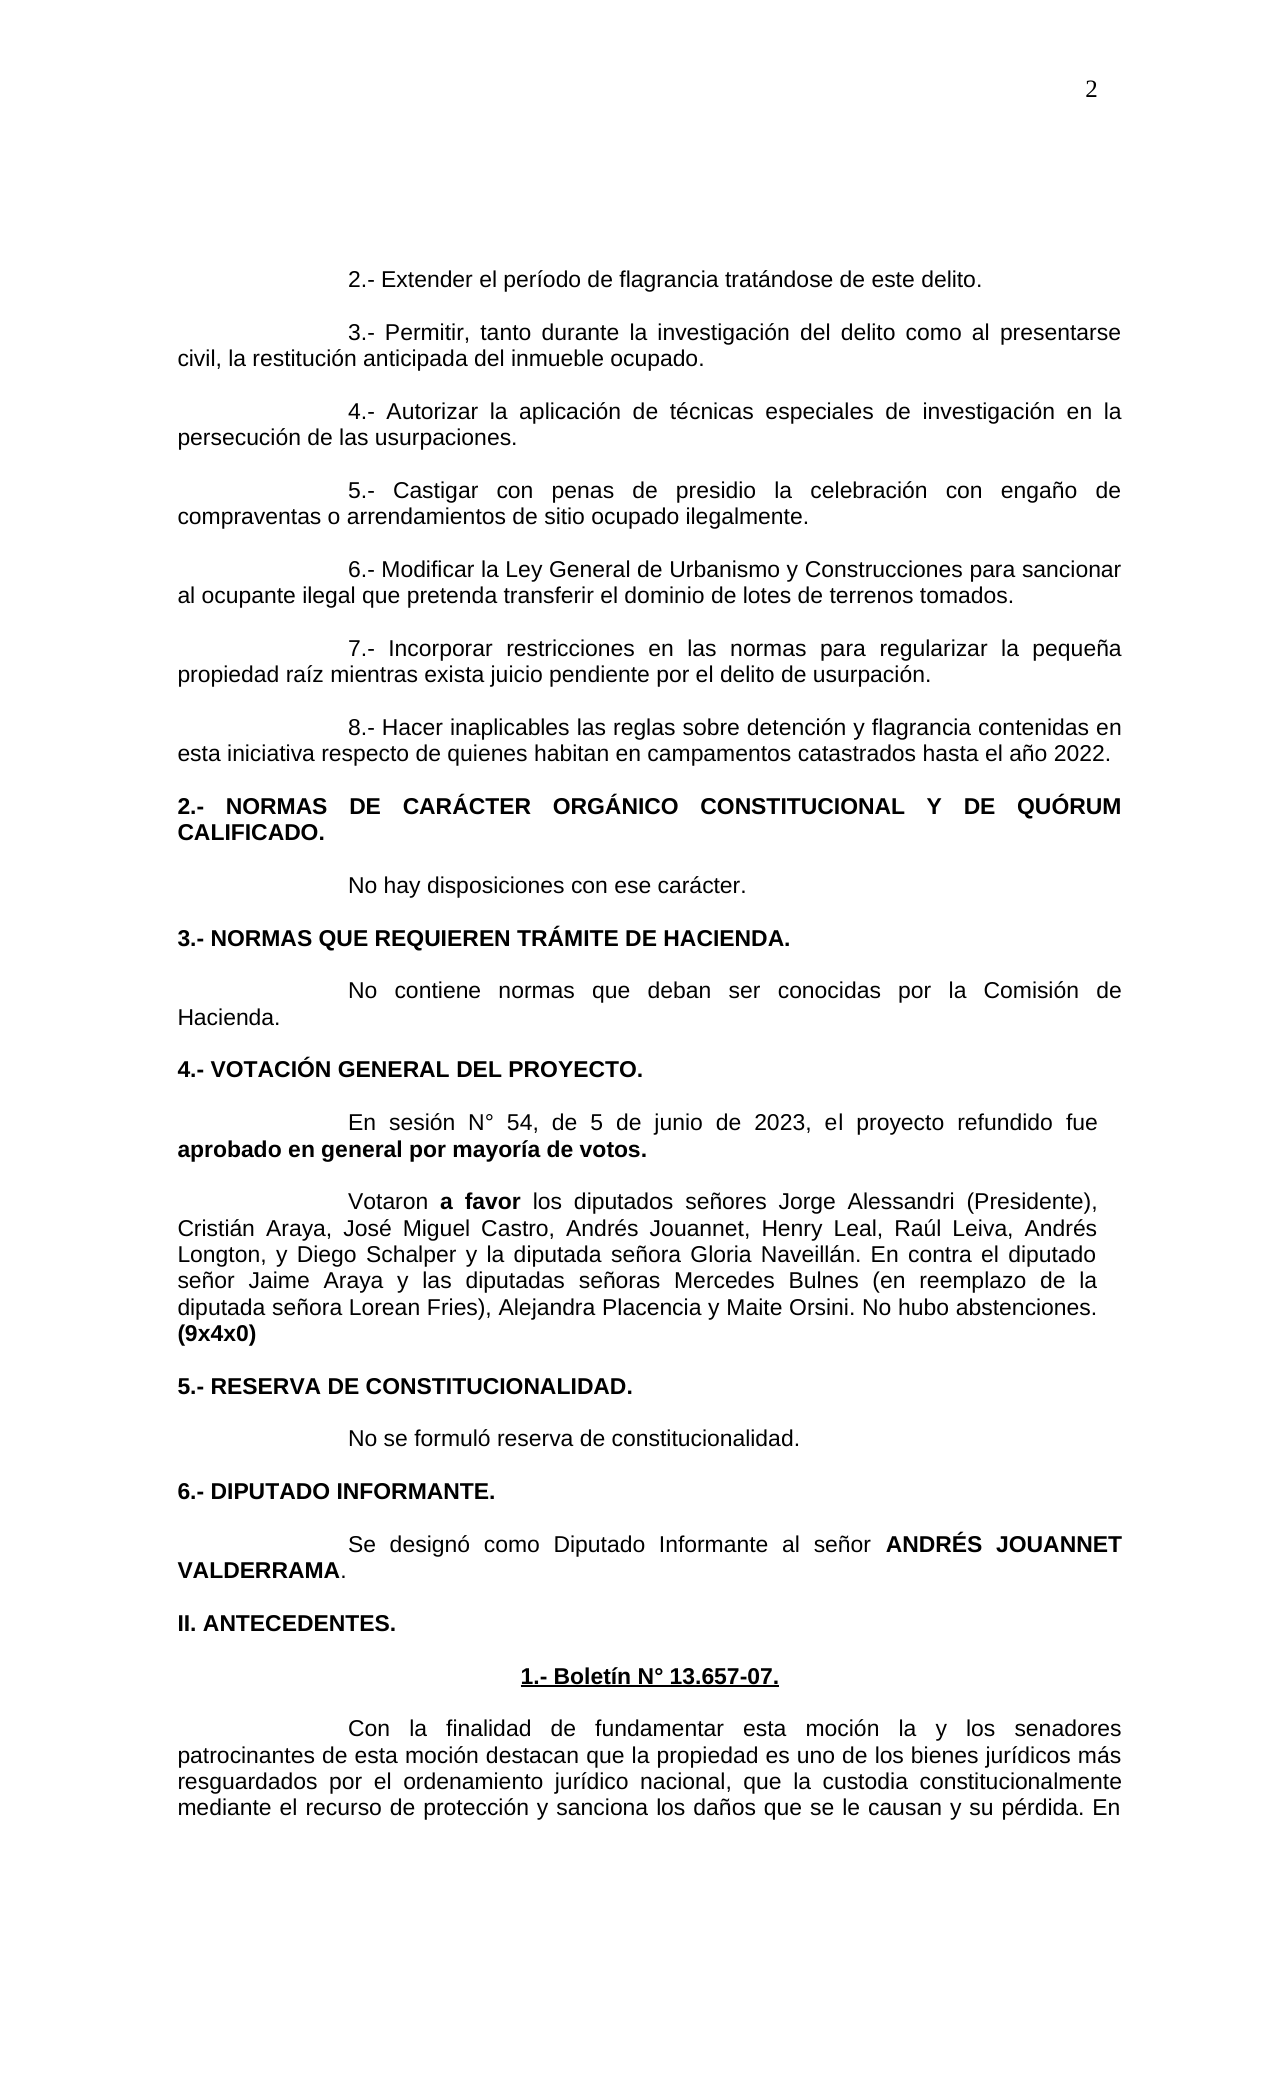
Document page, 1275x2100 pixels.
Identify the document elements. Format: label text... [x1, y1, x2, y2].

text 3.- NORMAS QUE REQUIEREN TRÁMITE DE HACIENDA. [177, 925, 1122, 951]
text 2.- Extender el período de flagrancia tratándose de este delito. [177, 266, 1122, 292]
text 5.- RESERVA DE CONSTITUCIONALIDAD. [177, 1373, 1098, 1399]
text 7.- Incorporar restricciones en las normas para regularizar la pequeña propiedad raíz mientras exista juicio pendiente por el delito de usurpación. [177, 635, 1122, 687]
text Votaron a favor los diputados señores Jorge Alessandri (Presidente), Cristián Araya, José Miguel Castro, Andrés Jouannet, Henry Leal, Raúl Leiva, Andrés Longton, y Diego Schalper y la diputada señora Gloria Naveillán. En contra el diputado señor Jaime Araya y las diputadas señoras Mercedes Bulnes (en reemplazo de la diputada señora Lorean Fries), Alejandra Placencia y Maite Orsini. No hubo abstenciones. (9x4x0) [177, 1188, 1098, 1346]
text 5.- Castigar con penas de presidio la celebración con engaño de compraventas o arrendamientos de sitio ocupado ilegalmente. [177, 477, 1122, 529]
text 2.- NORMAS DE CARÁCTER ORGÁNICO CONSTITUCIONAL Y DE QUÓRUM CALIFICADO. [177, 793, 1122, 846]
text No se formuló reserva de constitucionalidad. [177, 1425, 1122, 1452]
text 6.- DIPUTADO INFORMANTE. [177, 1478, 1122, 1504]
text II. ANTECEDENTES. [177, 1610, 1122, 1636]
text 3.- Permitir, tanto durante la investigación del delito como al presentarse civil, la restitución anticipada del inmueble ocupado. [177, 318, 1122, 371]
text 4.- Autorizar la aplicación de técnicas especiales de investigación en la persecución de las usurpaciones. [177, 398, 1122, 450]
text Se designó como Diputado Informante al señor ANDRÉS JOUANNET VALDERRAMA. [177, 1531, 1122, 1583]
text 4.- VOTACIÓN GENERAL DEL PROYECTO. [177, 1056, 1122, 1083]
text No contiene normas que deban ser conocidas por la Comisión de Hacienda. [177, 977, 1122, 1030]
text 6.- Modificar la Ley General de Urbanismo y Construcciones para sancionar al ocupante ilegal que pretenda transferir el dominio de lotes de terrenos tomados. [177, 556, 1122, 608]
text No hay disposiciones con ese carácter. [177, 872, 1122, 898]
text En sesión N° 54, de 5 de junio de 2023, el proyecto refundido fue aprobado en general por mayoría de votos. [177, 1109, 1098, 1162]
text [177, 1715, 1122, 1821]
text 8.- Hacer inaplicables las reglas sobre detención y flagrancia contenidas en esta iniciativa respecto de quienes habitan en campamentos catastrados hasta el año 2022. [177, 714, 1122, 767]
text 1.- Boletín N° 13.657-07. [177, 1663, 1122, 1689]
